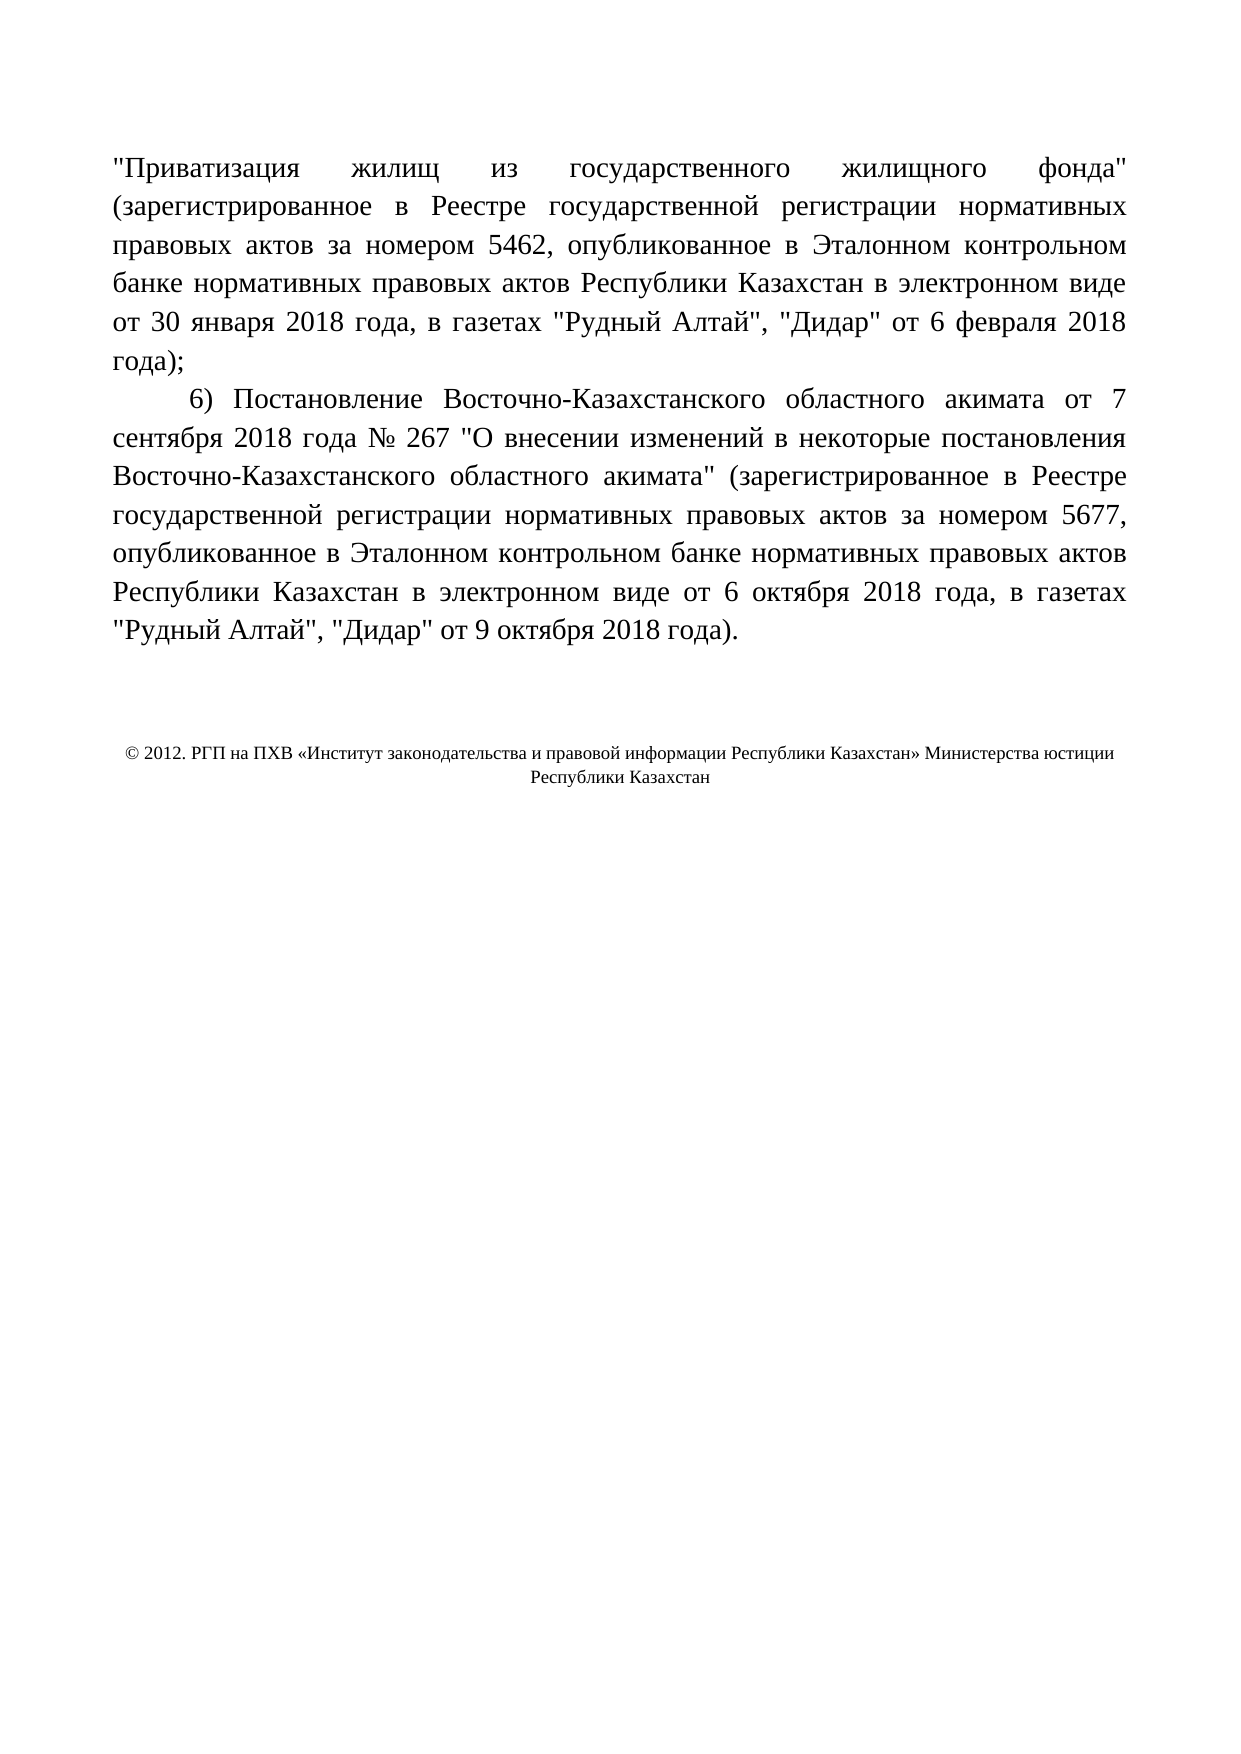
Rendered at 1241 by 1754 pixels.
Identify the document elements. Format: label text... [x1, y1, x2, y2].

text © 2012. РГП на ПХВ «Институт законодательства и правовой информации Республики Казахстан» Министерства юстиции Республики Казахстан [112, 742, 1128, 788]
text 6) Постановление Восточно-Казахстанского областного акимата от 7 сентября 2018 года № 267 "О внесении изменений в некоторые постановления Восточно-Казахстанского областного акимата" (зарегистрированное в Реестре государственной регистрации нормативных правовых актов за номером 5677, опубликованное в Эталонном контрольном банке нормативных правовых актов Республики Казахстан в электронном виде от 6 октября 2018 года, в газетах "Рудный Алтай", "Дидар" от 9 октября 2018 года). [112, 381, 1128, 646]
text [112, 150, 1128, 376]
